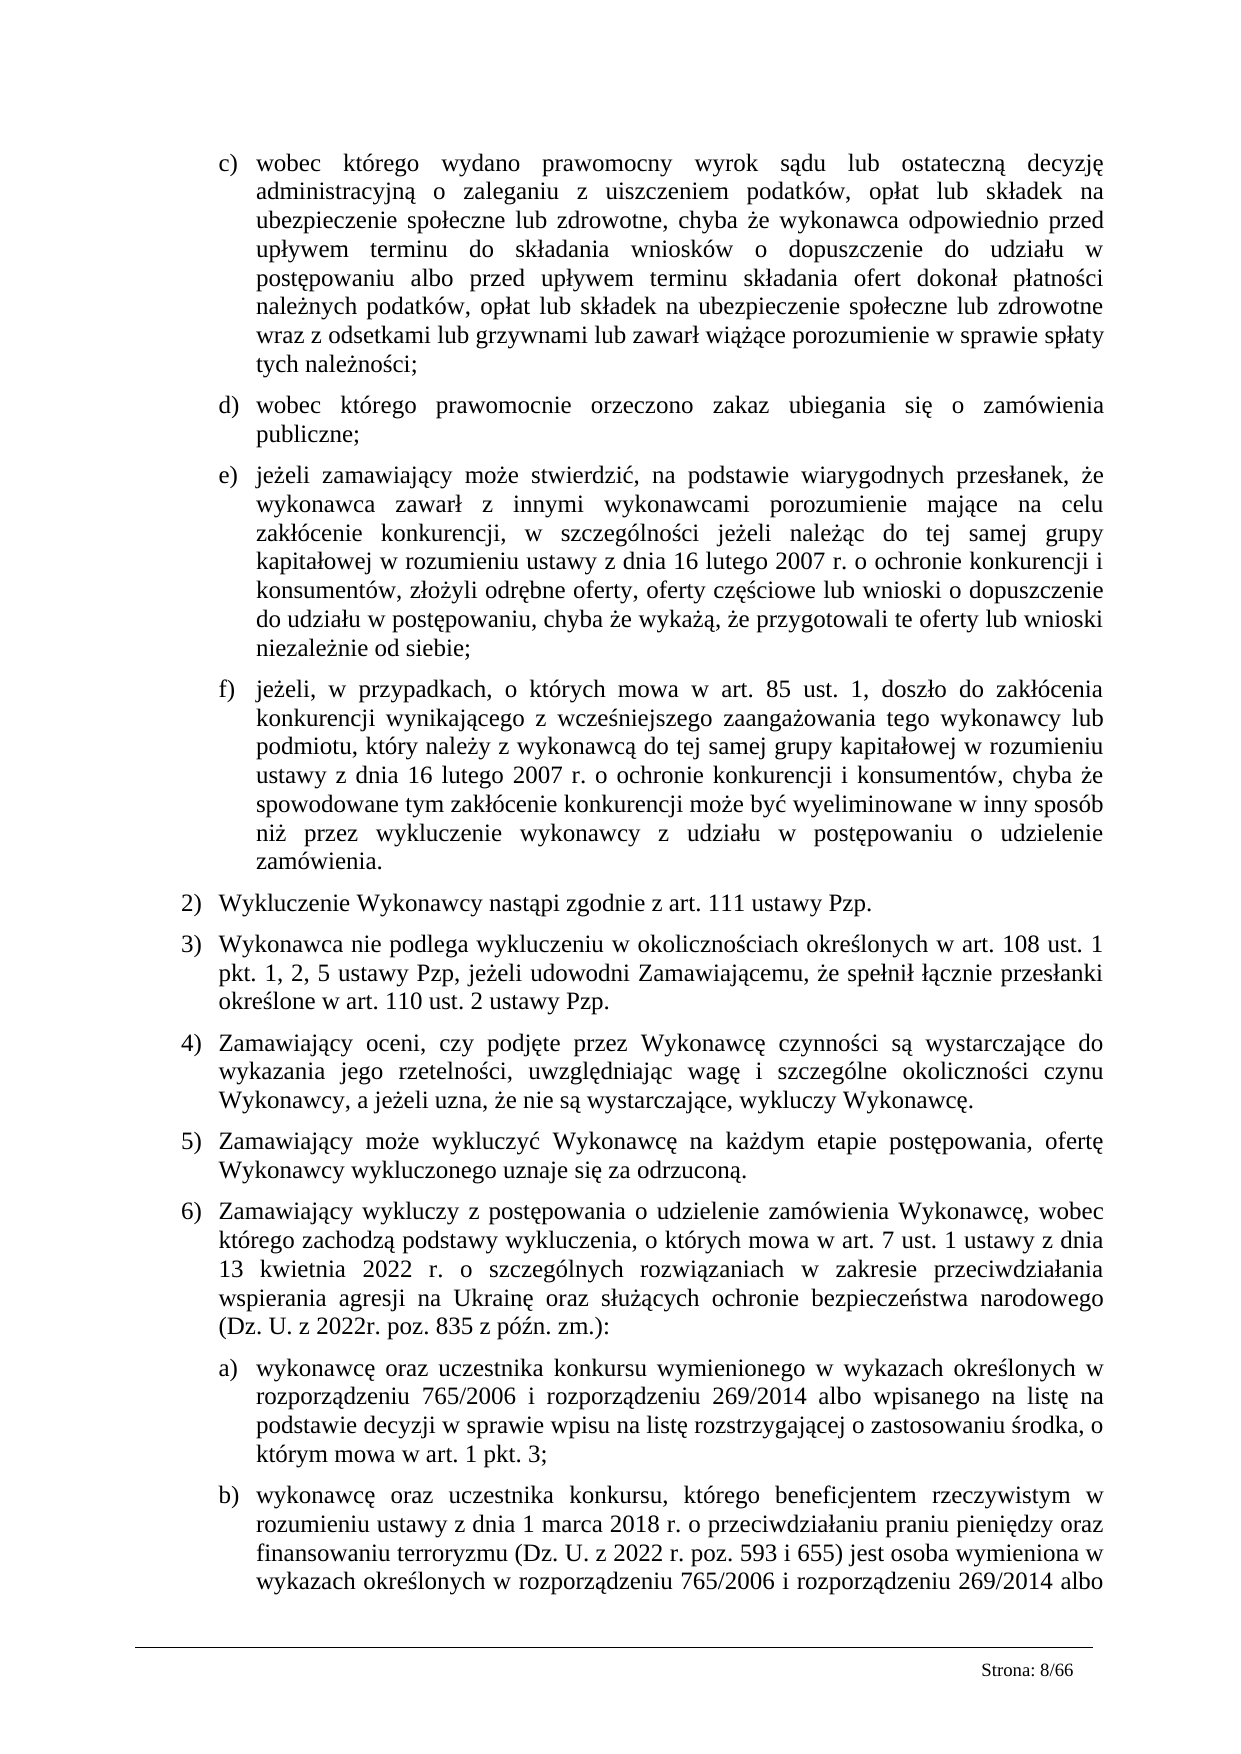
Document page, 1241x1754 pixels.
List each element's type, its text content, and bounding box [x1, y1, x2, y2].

subtitle Zamawiający może wykluczyć Wykonawcę na każdym etapie postępowania, ofertę Wykonawcy wykluczonego uznaje się za odrzuconą. [181, 1126, 1104, 1184]
subtitle Zamawiający oceni, czy podjęte przez Wykonawcę czynności są wystarczające do wykazania jego rzetelności, uwzględniając wagę i szczególne okoliczności czynu Wykonawcy, a jeżeli uzna, że nie są wystarczające, wykluczy Wykonawcę. [181, 1028, 1104, 1114]
subtitle jeżeli zamawiający może stwierdzić, na podstawie wiarygodnych przesłanek, że wykonawca zawarł z innymi wykonawcami porozumienie mające na celu zakłócenie konkurencji, w szczególności jeżeli należąc do tej samej grupy kapitałowej w rozumieniu ustawy z dnia 16 lutego 2007 r. o ochronie konkurencji i konsumentów, złożyli odrębne oferty, oferty częściowe lub wnioski o dopuszczenie do udziału w postępowaniu, chyba że wykażą, że przygotowali te oferty lub wnioski niezależnie od siebie; [218, 460, 1104, 661]
subtitle Zamawiający wykluczy z postępowania o udzielenie zamówienia Wykonawcę, wobec którego zachodzą podstawy wykluczenia, o których mowa w art. 7 ust. 1 ustawy z dnia 13 kwietnia 2022 r. o szczególnych rozwiązaniach w zakresie przeciwdziałania wspierania agresji na Ukrainę oraz służących ochronie bezpieczeństwa narodowego (Dz. U. z 2022r. poz. 835 z późn. zm.): [181, 1196, 1104, 1340]
subtitle Wykonawca nie podlega wykluczeniu w okolicznościach określonych w art. 108 ust. 1 pkt. 1, 2, 5 ustawy Pzp, jeżeli udowodni Zamawiającemu, że spełnił łącznie przesłanki określone w art. 110 ust. 2 ustawy Pzp. [181, 929, 1104, 1015]
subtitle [218, 1480, 1104, 1595]
subtitle wobec którego prawomocnie orzeczono zakaz ubiegania się o zamówienia publiczne; [218, 390, 1104, 448]
subtitle jeżeli, w przypadkach, o których mowa w art. 85 ust. 1, doszło do zakłócenia konkurencji wynikającego z wcześniejszego zaangażowania tego wykonawcy lub podmiotu, który należy z wykonawcą do tej samej grupy kapitałowej w rozumieniu ustawy z dnia 16 lutego 2007 r. o ochronie konkurencji i konsumentów, chyba że spowodowane tym zakłócenie konkurencji może być wyeliminowane w inny sposób niż przez wykluczenie wykonawcy z udziału w postępowaniu o udzielenie zamówienia. [218, 674, 1104, 875]
subtitle wobec którego wydano prawomocny wyrok sądu lub ostateczną decyzję administracyjną o zaleganiu z uiszczeniem podatków, opłat lub składek na ubezpieczenie społeczne lub zdrowotne, chyba że wykonawca odpowiednio przed upływem terminu do składania wniosków o dopuszczenie do udziału w postępowaniu albo przed upływem terminu składania ofert dokonał płatności należnych podatków, opłat lub składek na ubezpieczenie społeczne lub zdrowotne wraz z odsetkami lub grzywnami lub zawarł wiążące porozumienie w sprawie spłaty tych należności; [218, 148, 1104, 378]
subtitle wykonawcę oraz uczestnika konkursu wymienionego w wykazach określonych w rozporządzeniu 765/2006 i rozporządzeniu 269/2014 albo wpisanego na listę na podstawie decyzji w sprawie wpisu na listę rozstrzygającej o zastosowaniu środka, o którym mowa w art. 1 pkt. 3; [218, 1353, 1104, 1468]
subtitle Wykluczenie Wykonawcy nastąpi zgodnie z art. 111 ustawy Pzp. [181, 888, 1104, 916]
